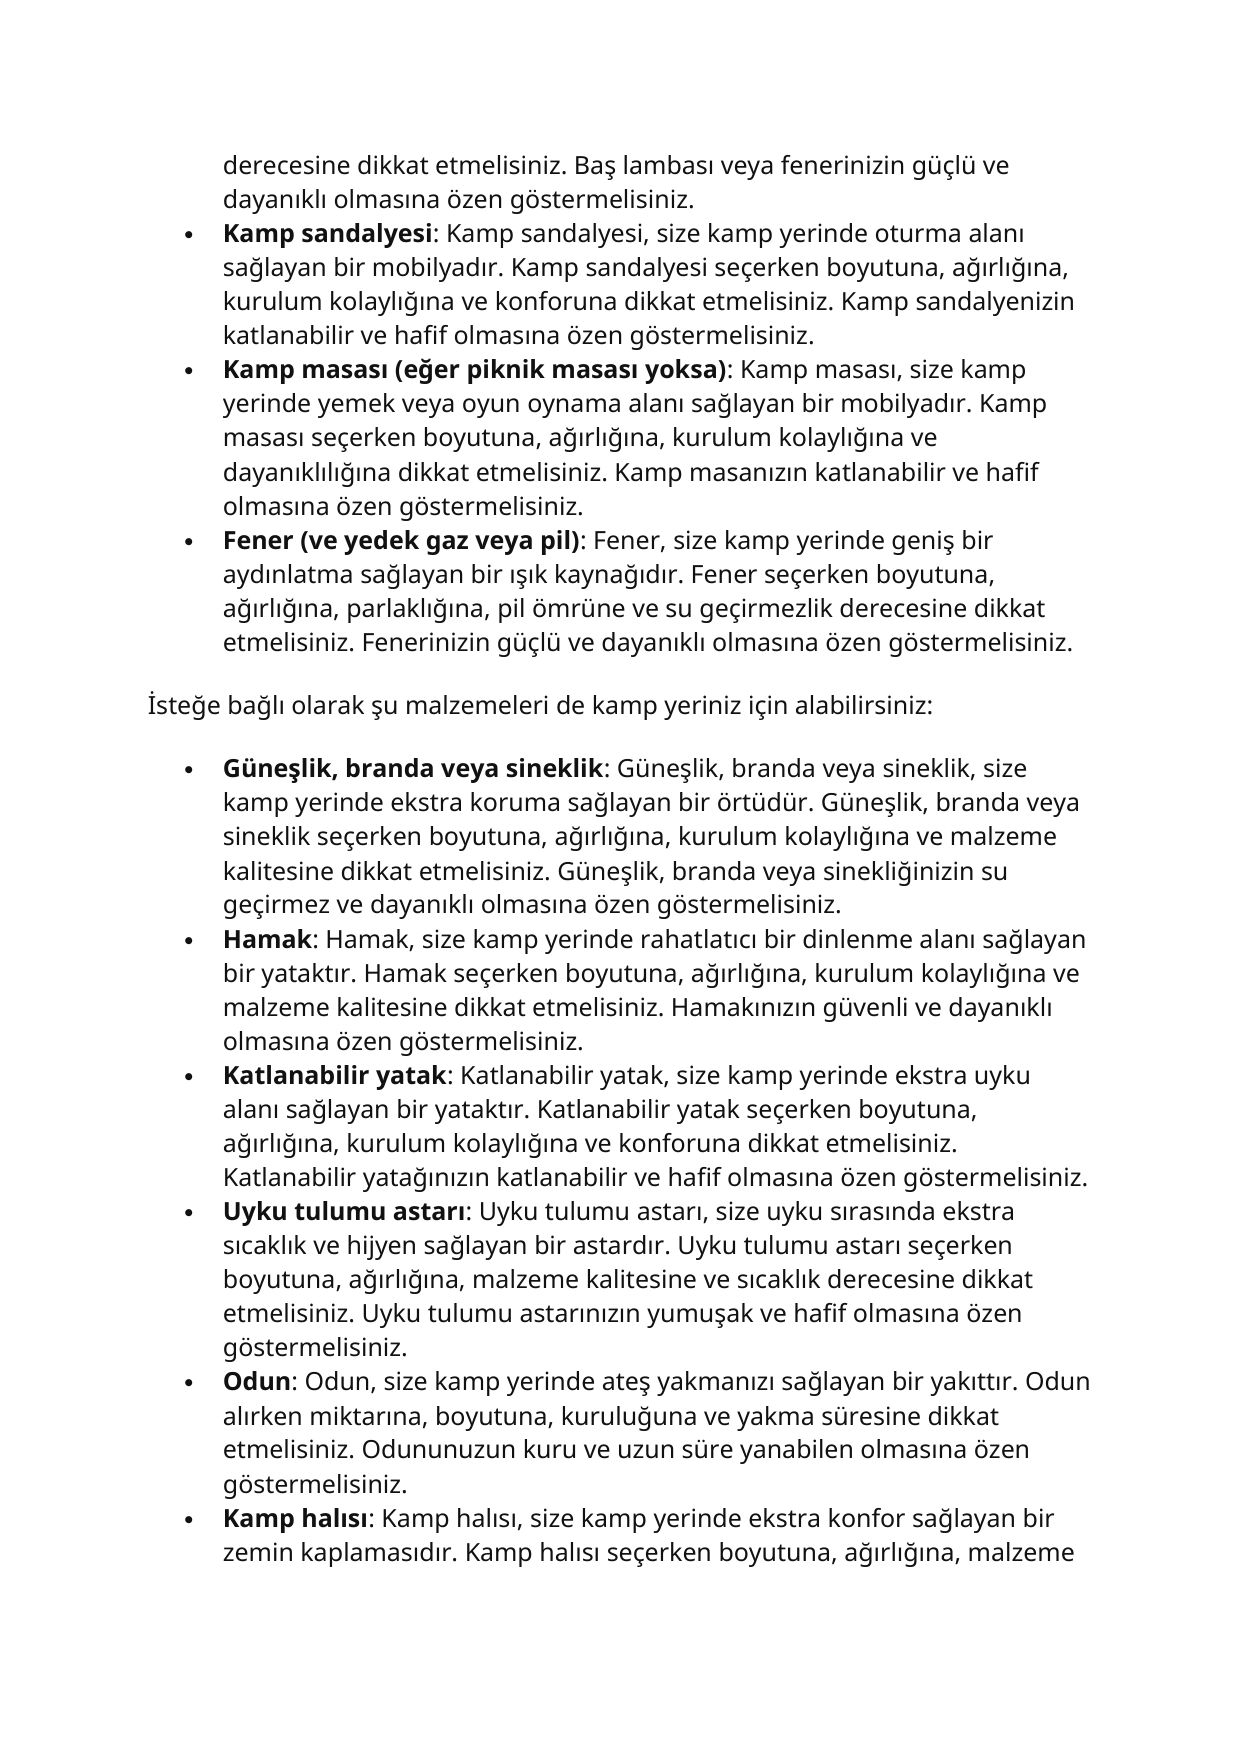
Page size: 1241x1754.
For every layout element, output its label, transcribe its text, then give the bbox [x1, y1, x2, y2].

list Fener (ve yedek gaz veya pil): Fener, size kamp yerinde geniş bir aydınlatma sağlayan bir ışık kaynağıdır. Fener seçerken boyutuna, ağırlığına, parlaklığına, pil ömrüne ve su geçirmezlik derecesine dikkat etmelisiniz. Fenerinizin güçlü ve dayanıklı olmasına özen göstermelisiniz. [185, 522, 1093, 658]
list Hamak: Hamak, size kamp yerinde rahatlatıcı bir dinlenme alanı sağlayan bir yataktır. Hamak seçerken boyutuna, ağırlığına, kurulum kolaylığına ve malzeme kalitesine dikkat etmelisiniz. Hamakınızın güvenli ve dayanıklı olmasına özen göstermelisiniz. [185, 921, 1093, 1057]
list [185, 148, 1093, 216]
list Katlanabilir yatak: Katlanabilir yatak, size kamp yerinde ekstra uyku alanı sağlayan bir yataktır. Katlanabilir yatak seçerken boyutuna, ağırlığına, kurulum kolaylığına ve konforuna dikkat etmelisiniz. Katlanabilir yatağınızın katlanabilir ve hafif olmasına özen göstermelisiniz. [185, 1057, 1093, 1194]
list Odun: Odun, size kamp yerinde ateş yakmanızı sağlayan bir yakıttır. Odun alırken miktarına, boyutuna, kuruluğuna ve yakma süresine dikkat etmelisiniz. Odununuzun kuru ve uzun süre yanabilen olmasına özen göstermelisiniz. [185, 1364, 1093, 1500]
list Güneşlik, branda veya sineklik: Güneşlik, branda veya sineklik, size kamp yerinde ekstra koruma sağlayan bir örtüdür. Güneşlik, branda veya sineklik seçerken boyutuna, ağırlığına, kurulum kolaylığına ve malzeme kalitesine dikkat etmelisiniz. Güneşlik, branda veya sinekliğinizin su geçirmez ve dayanıklı olmasına özen göstermelisiniz. [185, 751, 1093, 921]
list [185, 1500, 1093, 1568]
text İsteğe bağlı olarak şu malzemeleri de kamp yeriniz için alabilirsiniz: [148, 688, 1093, 722]
list Uyku tulumu astarı: Uyku tulumu astarı, size uyku sırasında ekstra sıcaklık ve hijyen sağlayan bir astardır. Uyku tulumu astarı seçerken boyutuna, ağırlığına, malzeme kalitesine ve sıcaklık derecesine dikkat etmelisiniz. Uyku tulumu astarınızın yumuşak ve hafif olmasına özen göstermelisiniz. [185, 1194, 1093, 1364]
list Kamp sandalyesi: Kamp sandalyesi, size kamp yerinde oturma alanı sağlayan bir mobilyadır. Kamp sandalyesi seçerken boyutuna, ağırlığına, kurulum kolaylığına ve konforuna dikkat etmelisiniz. Kamp sandalyenizin katlanabilir ve hafif olmasına özen göstermelisiniz. [185, 216, 1093, 352]
list Kamp masası (eğer piknik masası yoksa): Kamp masası, size kamp yerinde yemek veya oyun oynama alanı sağlayan bir mobilyadır. Kamp masası seçerken boyutuna, ağırlığına, kurulum kolaylığına ve dayanıklılığına dikkat etmelisiniz. Kamp masanızın katlanabilir ve hafif olmasına özen göstermelisiniz. [185, 352, 1093, 522]
